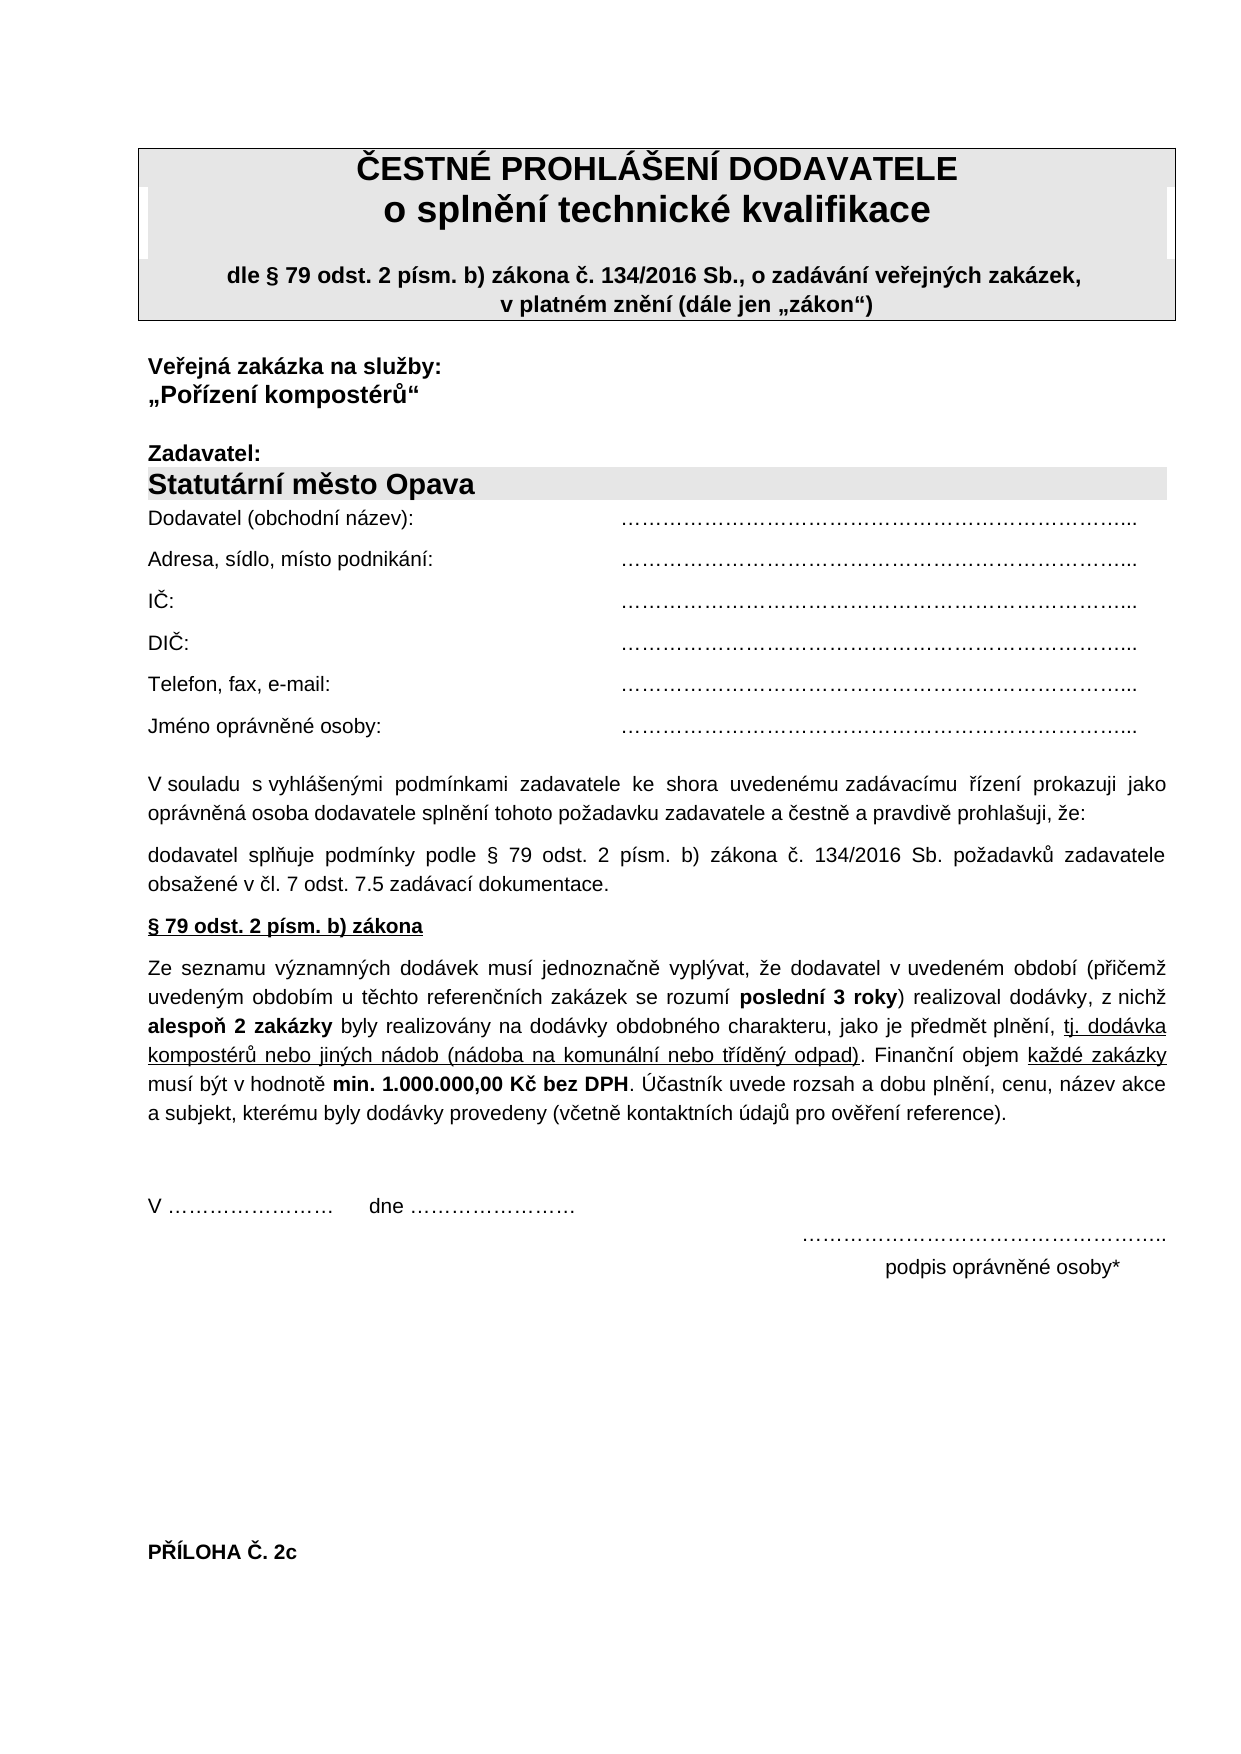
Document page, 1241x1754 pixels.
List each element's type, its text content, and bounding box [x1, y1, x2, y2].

text Statutární město Opava [148, 467, 1167, 500]
text Adresa, sídlo, místo podnikání: ………………………………………………………………... [148, 542, 1167, 571]
text o splnění technické kvalifikace [148, 187, 1167, 230]
text dle § 79 odst. 2 písm. b) zákona č. 134/2016 Sb., o zadávání veřejných zakázek, v platném znění (dále jen „zákon“) [139, 258, 1175, 320]
text § 79 odst. 2 písm. b) zákona [148, 908, 1167, 938]
text IČ: ………………………………………………………………... [148, 583, 1167, 613]
text dodavatel splňuje podmínky podle § 79 odst. 2 písm. b) zákona č. 134/2016 Sb. požadavků zadavatele obsažené v čl. 7 odst. 7.5 zadávací dokumentace. [148, 838, 1167, 896]
text …………………………………………….. [148, 1222, 1167, 1246]
text „Pořízení kompostérů“ [148, 379, 1167, 408]
text podpis oprávněné osoby* [148, 1249, 1167, 1278]
text Zadavatel: [148, 437, 1167, 467]
text ČESTNÉ PROHLÁŠENÍ DODAVATELE [139, 149, 1175, 187]
text Jméno oprávněné osoby: ………………………………………………………………... [148, 708, 1167, 738]
text V …………………… dne …………………… [148, 1194, 1167, 1218]
text V souladu s vyhlášenými podmínkami zadavatele ke shora uvedenému zadávacímu řízení prokazuji jako oprávněná osoba dodavatele splnění tohoto požadavku zadavatele a čestně a pravdivě prohlašuji, že: [148, 767, 1167, 825]
text Ze seznamu významných dodávek musí jednoznačně vyplývat, že dodavatel v uvedeném období (přičemž uvedeným obdobím u těchto referenčních zakázek se rozumí poslední 3 roky) realizoval dodávky, z nichž alespoň 2 zakázky byly realizovány na dodávky obdobného charakteru, jako je předmět plnění, tj. dodávka kompostérů nebo jiných nádob (nádoba na komunální nebo tříděný odpad). Finanční objem každé zakázky musí být v hodnotě min. 1.000.000,00 Kč bez DPH. Účastník uvede rozsah a dobu plnění, cenu, název akce a subjekt, kterému byly dodávky provedeny (včetně kontaktních údajů pro ověření reference). [148, 950, 1167, 1125]
text Veřejná zakázka na služby: [148, 350, 1167, 379]
text Telefon, fax, e-mail: ………………………………………………………………... [148, 667, 1167, 696]
text DIČ: ………………………………………………………………... [148, 625, 1167, 654]
text Dodavatel (obchodní název): ………………………………………………………………... [148, 500, 1167, 529]
